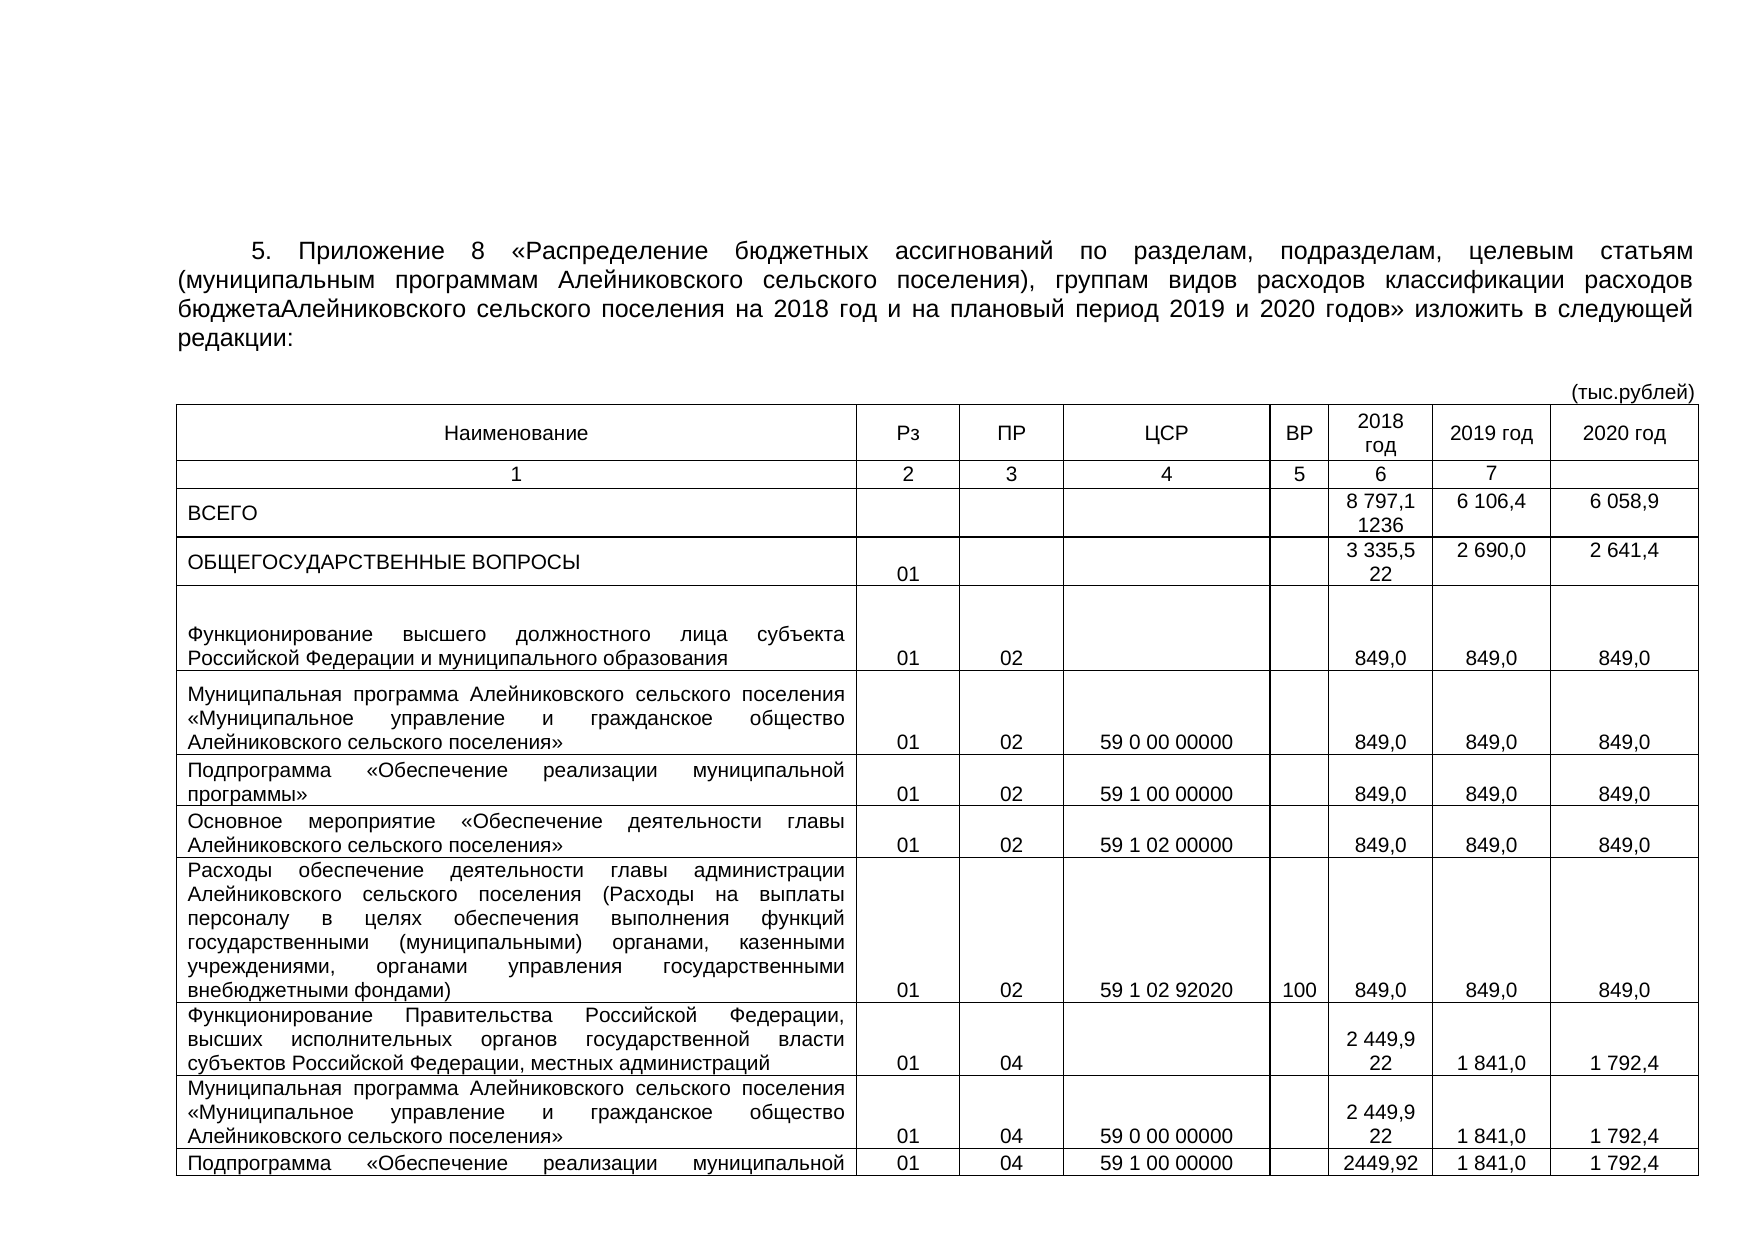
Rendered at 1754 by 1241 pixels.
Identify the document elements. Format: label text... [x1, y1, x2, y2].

table_cell 01 [857, 806, 959, 857]
table_cell [1064, 489, 1269, 536]
table_cell 04 [960, 1076, 1063, 1148]
table_cell 1 792,4 [1551, 1076, 1698, 1148]
table_cell [1271, 538, 1328, 585]
table_cell Основное мероприятие «Обеспечение деятельности главы Алейниковского сельского поселения» [177, 806, 856, 857]
table_cell [1064, 586, 1269, 670]
table_cell 2 [857, 461, 959, 487]
table_cell 04 [960, 1003, 1063, 1075]
table_cell 849,0 [1551, 586, 1698, 670]
table_cell ОБЩЕГОСУДАРСТВЕННЫЕ ВОПРОСЫ [177, 538, 856, 585]
table_header 2019 год [1433, 405, 1550, 460]
table_cell [960, 538, 1063, 585]
table_cell 01 [857, 1076, 959, 1148]
table_cell 849,0 [1329, 586, 1432, 670]
table_cell 4 [1064, 461, 1269, 487]
table_cell Муниципальная программа Алейниковского сельского поселения «Муниципальное управление и гражданское общество Алейниковского сельского поселения» [177, 671, 856, 754]
table_cell Функционирование Правительства Российской Федерации, высших исполнительных органов государственной власти субъектов Российской Федерации, местных администраций [177, 1003, 856, 1075]
table_cell 849,0 [1433, 671, 1550, 754]
table_cell [1271, 1076, 1328, 1148]
table_cell 849,0 [1433, 755, 1550, 805]
table_cell Расходы обеспечение деятельности главы администрации Алейниковского сельского поселения (Расходы на выплаты персоналу в целях обеспечения выполнения функций государственными (муниципальными) органами, казенными учреждениями, органами управления государственными внебюджетными фондами) [177, 858, 856, 1002]
table_cell 849,0 [1433, 858, 1550, 1002]
table_cell [1271, 1003, 1328, 1075]
table_cell 849,0 [1329, 755, 1432, 805]
table_cell Муниципальная программа Алейниковского сельского поселения «Муниципальное управление и гражданское общество Алейниковского сельского поселения» [177, 1076, 856, 1148]
table_cell [1064, 1003, 1269, 1075]
table_cell 01 [857, 1149, 959, 1175]
table_header 2018 год [1329, 405, 1432, 460]
table_cell 2449,922 [1329, 1149, 1432, 1175]
table_cell 1 841,0 [1433, 1003, 1550, 1075]
table_cell Функционирование высшего должностного лица субъекта Российской Федерации и муниципального образования [177, 586, 856, 670]
table_cell [1271, 1149, 1328, 1175]
table_cell 2 449,922 [1329, 1076, 1432, 1148]
table_cell [1271, 489, 1328, 536]
table_cell 59 1 02 92020 [1064, 858, 1269, 1002]
table_cell 1 [177, 461, 856, 487]
table_cell 8 797,11236 [1329, 489, 1432, 536]
table_header ПР [960, 405, 1063, 460]
table_cell 5 [1271, 461, 1328, 487]
table_cell 2 449,922 [1329, 1003, 1432, 1075]
table_cell 7 [1433, 461, 1550, 487]
table_cell Подпрограмма «Обеспечение реализации муниципальной программы» [177, 755, 856, 805]
table_cell 6 058,9 [1551, 489, 1698, 536]
table_cell 849,0 [1551, 755, 1698, 805]
table_cell 849,0 [1329, 858, 1432, 1002]
table_cell 02 [960, 671, 1063, 754]
table_cell [857, 489, 959, 536]
table_cell 02 [960, 806, 1063, 857]
table_cell 849,0 [1551, 858, 1698, 1002]
table_cell 6 [1329, 461, 1432, 487]
text (тыс.рублей) [177, 380, 1695, 404]
table_cell 59 0 00 00000 [1064, 671, 1269, 754]
table_cell 3 335,522 [1329, 538, 1432, 585]
table_cell [1271, 586, 1328, 670]
table_cell 01 [857, 538, 959, 585]
table_cell 1 841,0 [1433, 1076, 1550, 1148]
table_cell ВСЕГО [177, 489, 856, 536]
table_cell 1 841,0 [1433, 1149, 1550, 1175]
table_cell [1551, 461, 1698, 487]
table_cell 01 [857, 586, 959, 670]
table_cell 01 [857, 858, 959, 1002]
table_header Наименование [177, 405, 856, 460]
table_cell 01 [857, 671, 959, 754]
table_cell 3 [960, 461, 1063, 487]
table_header ВР [1271, 405, 1328, 460]
table_cell [960, 489, 1063, 536]
table_cell 849,0 [1433, 806, 1550, 857]
table_header Рз [857, 405, 959, 460]
table_header 2020 год [1551, 405, 1698, 460]
text 5. Приложение 8 «Распределение бюджетных ассигнований по разделам, подразделам, целевым статьям (муниципальным программам Алейниковского сельского поселения), группам видов расходов классификации расходов бюджетаАлейниковского сельского поселения на 2018 год и на плановый период 2019 и 2020 годов» изложить в следующей редакции: [177, 236, 1695, 351]
table_cell 849,0 [1329, 806, 1432, 857]
table_cell 100 [1271, 858, 1328, 1002]
table_cell [1271, 755, 1328, 805]
table_cell 1 792,4 [1551, 1149, 1698, 1175]
table_cell 02 [960, 755, 1063, 805]
table_cell 849,0 [1433, 586, 1550, 670]
table_cell 849,0 [1551, 671, 1698, 754]
table_cell 59 1 00 00000 [1064, 755, 1269, 805]
table_cell 849,0 [1551, 806, 1698, 857]
table_cell 849,0 [1329, 671, 1432, 754]
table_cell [177, 1149, 856, 1175]
table_cell 01 [857, 755, 959, 805]
table_cell 1 792,4 [1551, 1003, 1698, 1075]
table_cell 2 690,0 [1433, 538, 1550, 585]
table_cell 59 1 02 00000 [1064, 806, 1269, 857]
table_cell 59 1 00 00000 [1064, 1149, 1269, 1175]
table_cell 2 641,4 [1551, 538, 1698, 585]
table_cell [1271, 671, 1328, 754]
table_cell [1271, 806, 1328, 857]
table_cell 02 [960, 858, 1063, 1002]
table_cell 04 [960, 1149, 1063, 1175]
table_cell [1064, 538, 1269, 585]
table_cell 02 [960, 586, 1063, 670]
table_cell 59 0 00 00000 [1064, 1076, 1269, 1148]
table_cell 6 106,4 [1433, 489, 1550, 536]
table_cell 01 [857, 1003, 959, 1075]
table_header ЦСР [1064, 405, 1269, 460]
